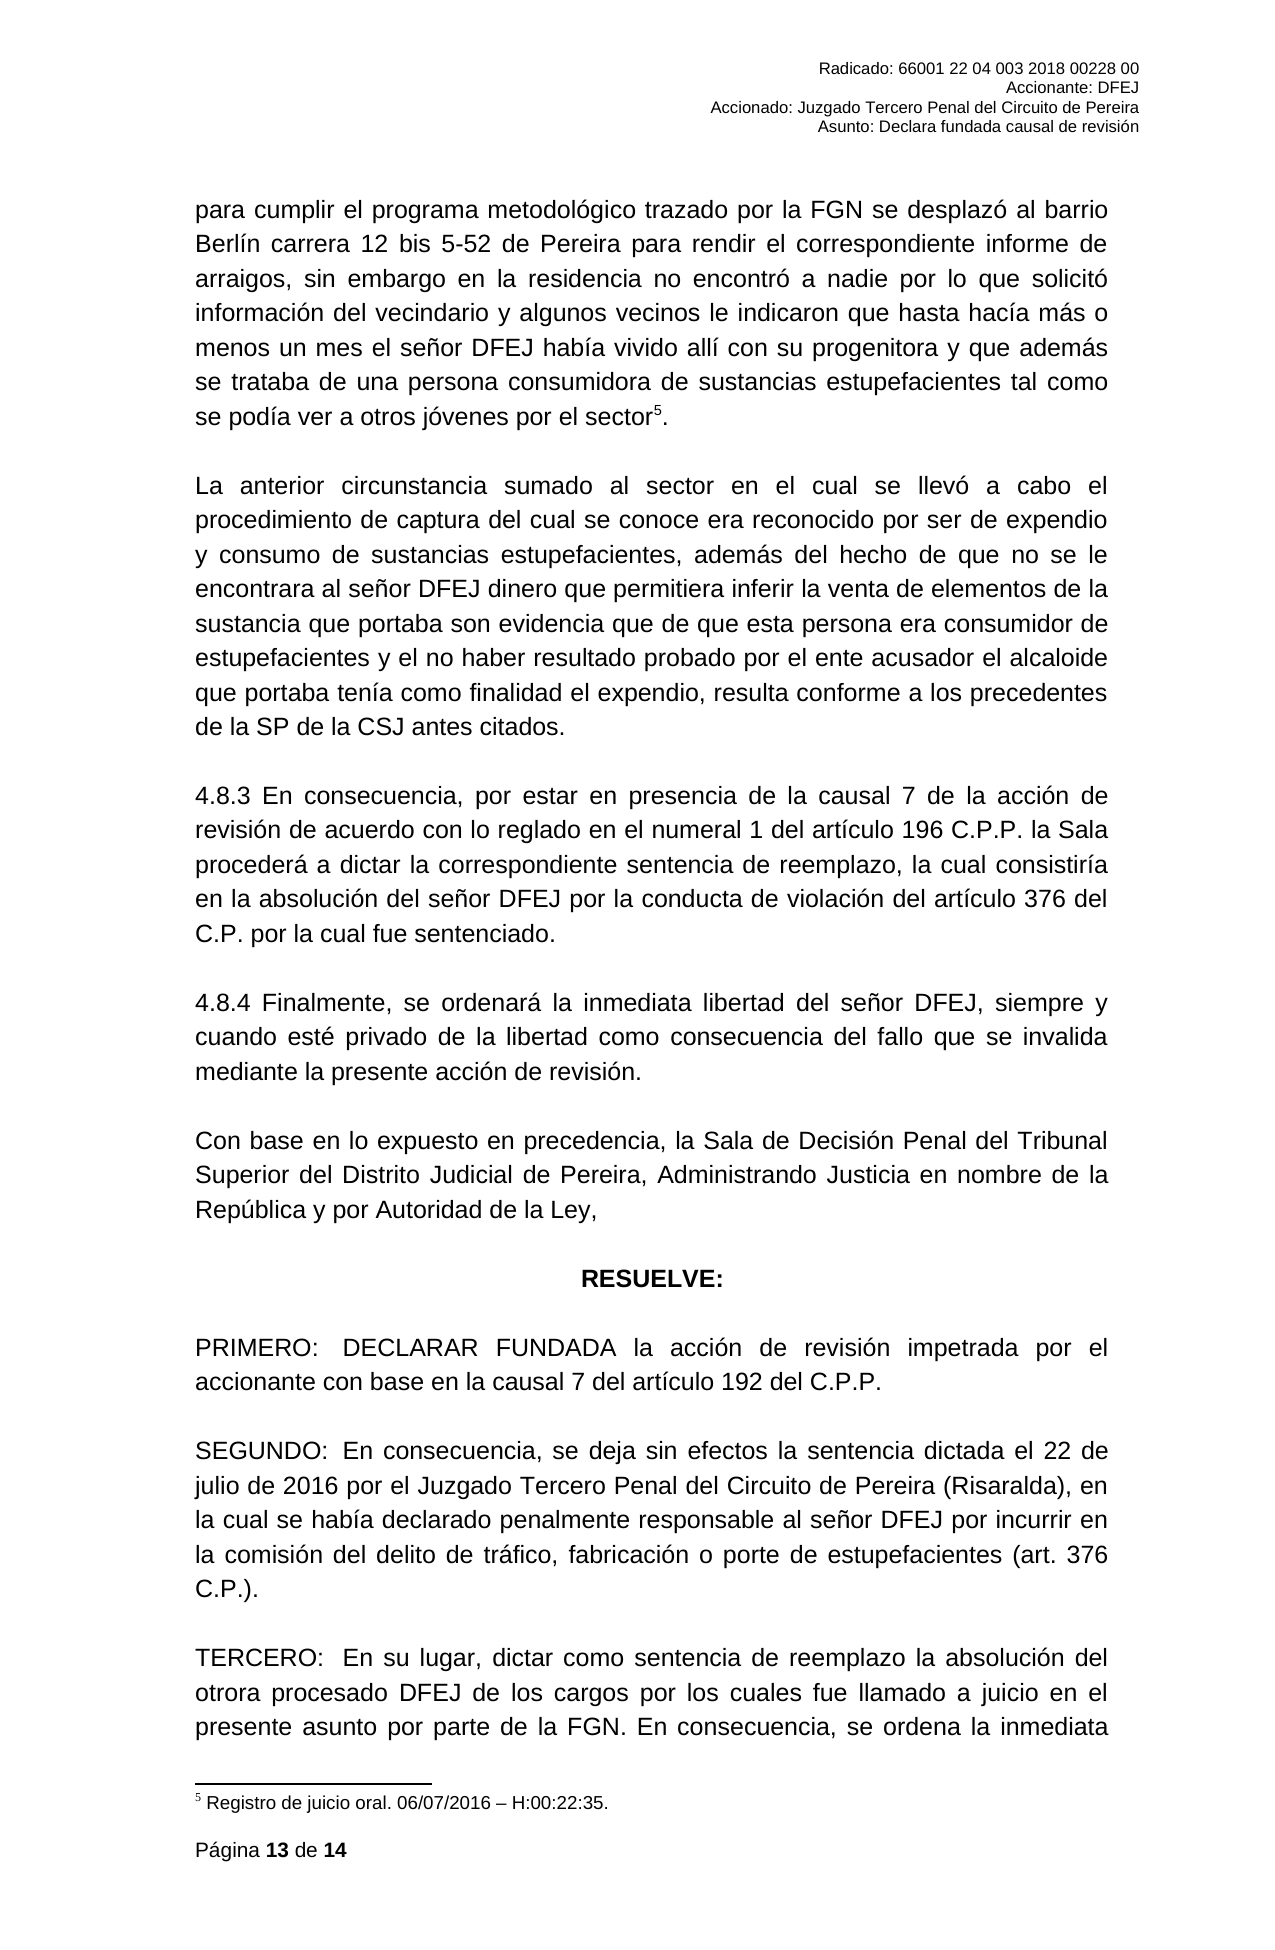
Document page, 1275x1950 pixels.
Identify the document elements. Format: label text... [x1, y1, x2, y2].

list 4.8.4 Finalmente, se ordenará la inmediata libertad del señor DFEJ, siempre y cuando esté privado de la libertad como consecuencia del fallo que se invalida mediante la presente acción de revisión. [195, 988, 1110, 1086]
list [195, 195, 1110, 431]
text SEGUNDO: En consecuencia, se deja sin efectos la sentencia dictada el 22 de julio de 2016 por el Juzgado Tercero Penal del Circuito de Pereira (Risaralda), en la cual se había declarado penalmente responsable al señor DFEJ por incurrir en la comisión del delito de tráfico, fabricación o porte de estupefacientes (art. 376 C.P.). [195, 1436, 1110, 1603]
text PRIMERO: DECLARAR FUNDADA la acción de revisión impetrada por el accionante con base en la causal 7 del artículo 192 del C.P.P. [195, 1333, 1110, 1396]
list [195, 1643, 1110, 1741]
text Con base en lo expuesto en precedencia, la Sala de Decisión Penal del Tribunal Superior del Distrito Judicial de Pereira, Administrando Justicia en nombre de la República y por Autoridad de la Ley, [195, 1126, 1110, 1223]
list 4.8.3 En consecuencia, por estar en presencia de la causal 7 de la acción de revisión de acuerdo con lo reglado en el numeral 1 del artículo 196 C.P.P. la Sala procederá a dictar la correspondiente sentencia de reemplazo, la cual consistiría en la absolución del señor DFEJ por la conducta de violación del artículo 376 del C.P. por la cual fue sentenciado. [195, 781, 1110, 948]
text RESUELVE: [195, 1264, 1110, 1292]
list La anterior circunstancia sumado al sector en el cual se llevó a cabo el procedimiento de captura del cual se conoce era reconocido por ser de expendio y consumo de sustancias estupefacientes, además del hecho de que no se le encontrara al señor DFEJ dinero que permitiera inferir la venta de elementos de la sustancia que portaba son evidencia que de que esta persona era consumidor de estupefacientes y el no haber resultado probado por el ente acusador el alcaloide que portaba tenía como finalidad el expendio, resulta conforme a los precedentes de la SP de la CSJ antes citados. [195, 471, 1110, 741]
